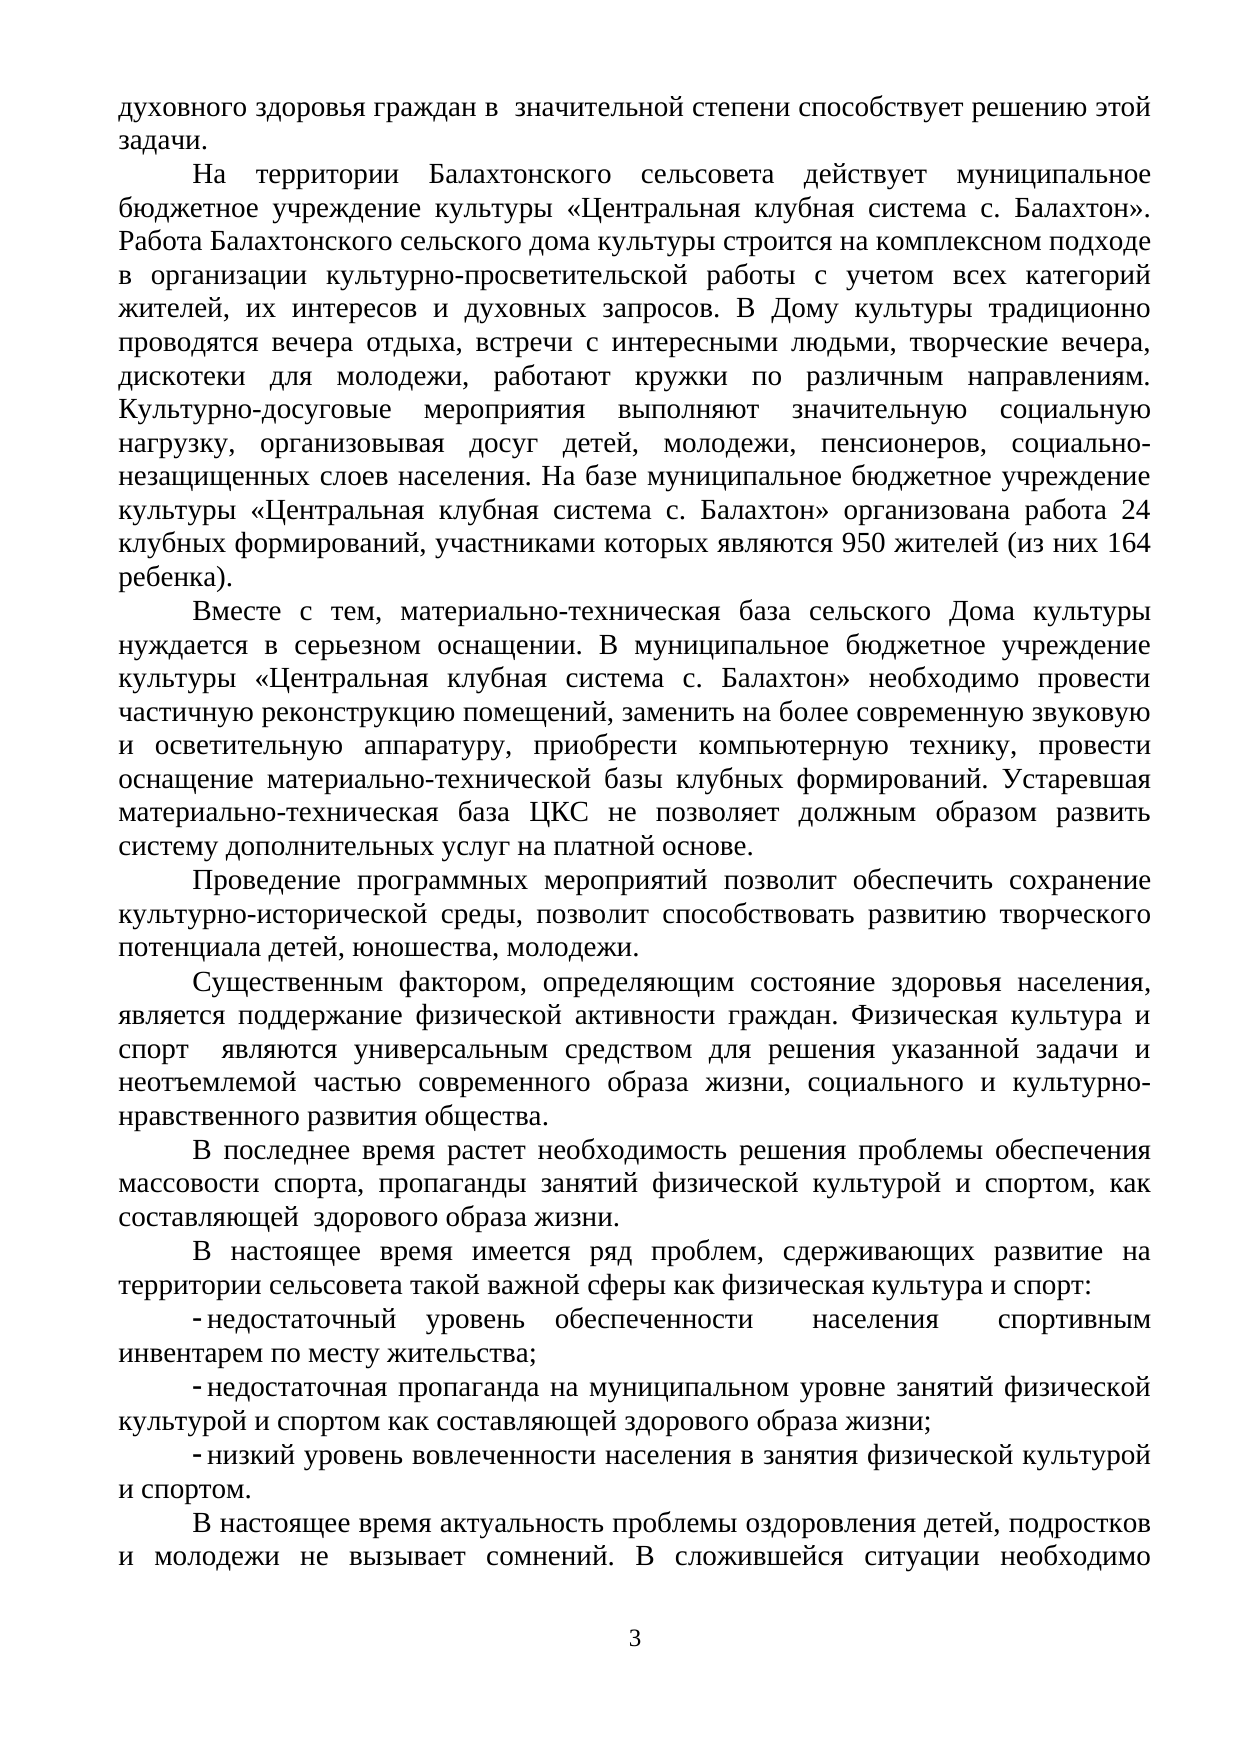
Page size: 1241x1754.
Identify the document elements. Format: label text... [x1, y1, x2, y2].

text Проведение программных мероприятий позволит обеспечить сохранение культурно-исторической среды, позволит способствовать развитию творческого потенциала детей, юношества, молодежи. [118, 862, 1152, 963]
text Вместе с тем, материально-техническая база сельского Дома культуры нуждается в серьезном оснащении. В муниципальное бюджетное учреждение культуры «Центральная клубная система с. Балахтон» необходимо провести частичную реконструкцию помещений, заменить на более современную звуковую и осветительную аппаратуру, приобрести компьютерную технику, провести оснащение материально-технической базы клубных формирований. Устаревшая материально-техническая база ЦКС не позволяет должным образом развить систему дополнительных услуг на платной основе. [118, 593, 1152, 862]
text В настоящее время имеется ряд проблем, сдерживающих развитие на территории сельсовета такой важной сферы как физическая культура и спорт: [118, 1233, 1152, 1301]
text На территории Балахтонского сельсовета действует муниципальное бюджетное учреждение культуры «Центральная клубная система с. Балахтон». Работа Балахтонского сельского дома культуры строится на комплексном подходе в организации культурно-просветительской работы с учетом всех категорий жителей, их интересов и духовных запросов. В Дому культуры традиционно проводятся вечера отдыха, встречи с интересными людьми, творческие вечера, дискотеки для молодежи, работают кружки по различным направлениям. Культурно-досуговые мероприятия выполняют значительную социальную нагрузку, организовывая досуг детей, молодежи, пенсионеров, социально-незащищенных слоев населения. На базе муниципальное бюджетное учреждение культуры «Центральная клубная система с. Балахтон» организована работа 24 клубных формирований, участниками которых являются 950 жителей (из них 164 ребенка). [118, 156, 1152, 592]
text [118, 1505, 1152, 1572]
text В последнее время растет необходимость решения проблемы обеспечения массовости спорта, пропаганды занятий физической культурой и спортом, как составляющей здорового образа жизни. [118, 1132, 1152, 1233]
text Существенным фактором, определяющим состояние здоровья населения, является поддержание физической активности граждан. Физическая культура и спорт являются универсальным средством для решения указанной задачи и неотъемлемой частью современного образа жизни, социального и культурно-нравственного развития общества. [118, 964, 1152, 1131]
list недостаточная пропаганда на муниципальном уровне занятий физической культурой и спортом как составляющей здорового образа жизни; [118, 1369, 1152, 1436]
list низкий уровень вовлеченности населения в занятия физической культурой и спортом. [118, 1437, 1152, 1504]
list недостаточный уровень обеспеченности населения спортивным инвентарем по месту жительства; [118, 1301, 1152, 1368]
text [118, 89, 1152, 156]
